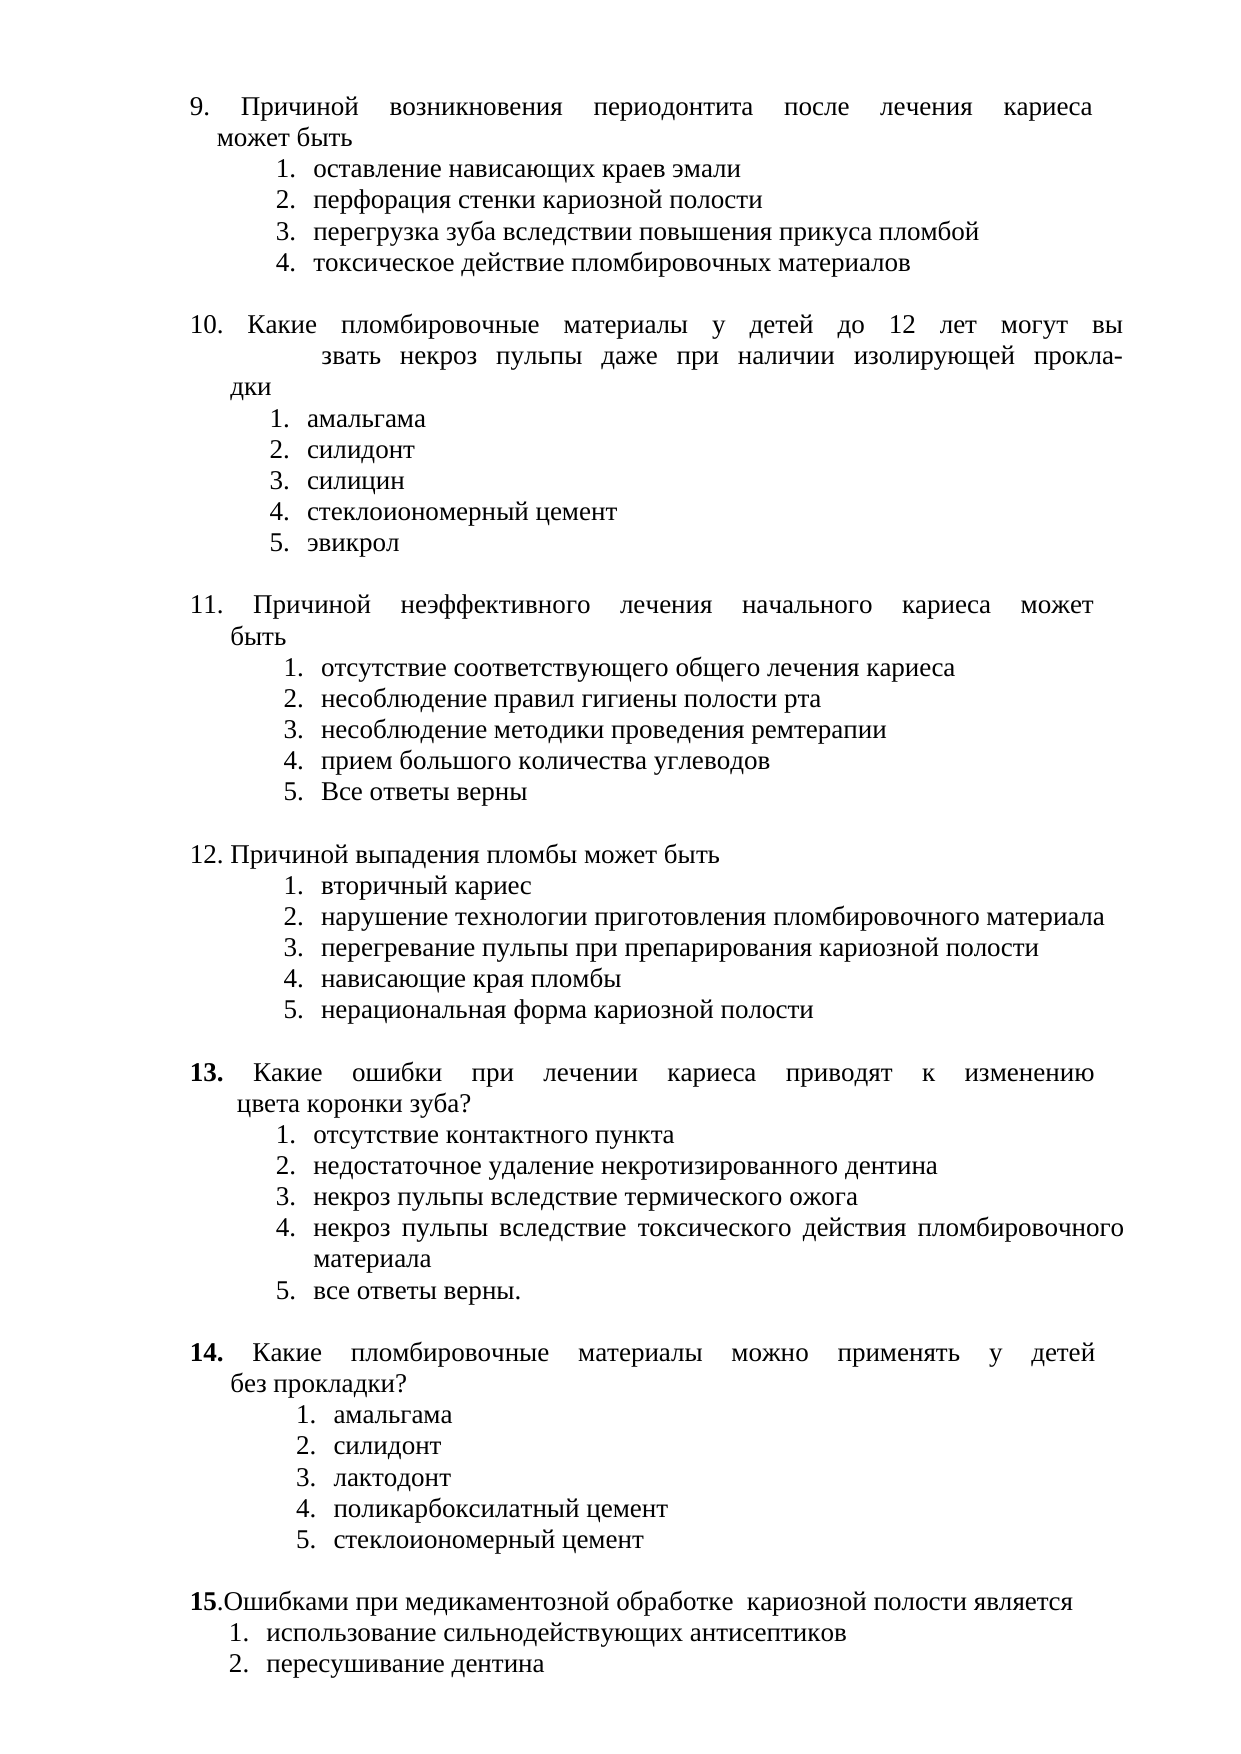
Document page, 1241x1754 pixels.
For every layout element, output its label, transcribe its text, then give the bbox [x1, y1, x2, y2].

list стеклоиономерный цемент [269, 495, 1125, 526]
list оставление нависающих краев эмали [276, 152, 1125, 184]
list силидонт [269, 433, 1125, 464]
list несоблюдение методики проведения ремтерапии [283, 713, 1125, 744]
list силицин [269, 464, 1125, 495]
text 15.Ошибками при медикаментозной обработке кариозной полости является [189, 1585, 1125, 1616]
text 11. Причиной неэффективного лечения начального кариеса может быть [189, 588, 1125, 651]
list поликарбоксилатный цемент [296, 1492, 1125, 1523]
list Все ответы верны [283, 775, 1125, 807]
list пересушивание дентина [229, 1647, 1125, 1679]
list прием большого количества углеводов [283, 744, 1125, 775]
list лактодонт [296, 1461, 1125, 1492]
list амальгама [296, 1398, 1125, 1429]
list использование сильнодействующих антисептиков [229, 1616, 1125, 1647]
list недостаточное удаление некротизированного дентина [276, 1149, 1125, 1180]
list перегрузка зуба вследствии повышения прикуса пломбой [276, 215, 1125, 246]
list все ответы верны. [276, 1274, 1125, 1305]
list отсутствие соответствующего общего лечения кариеса [283, 651, 1125, 682]
list стеклоиономерный цемент [296, 1523, 1125, 1554]
text 10. Какие пломбировочные материалы у детей до 12 лет могут вы звать некроз пульпы даже при наличии изолирующей прокла- дки [189, 308, 1125, 402]
text 13. Какие ошибки при лечении кариеса приводят к изменению цвета коронки зуба? [189, 1056, 1125, 1118]
list нарушение технологии приготовления пломбировочного материала [283, 900, 1125, 931]
list перфорация стенки кариозной полости [276, 184, 1125, 215]
text 14. Какие пломбировочные материалы можно применять у детей без прокладки? [189, 1336, 1125, 1398]
list нависающие края пломбы [283, 962, 1125, 993]
list амальгама [269, 402, 1125, 433]
list некроз пульпы вследствие термического ожога [276, 1180, 1125, 1211]
list вторичный кариес [283, 869, 1125, 900]
list перегревание пульпы при препарирования кариозной полости [283, 931, 1125, 962]
list некроз пульпы вследствие токсического действия пломбировочного материала [276, 1211, 1125, 1274]
list несоблюдение правил гигиены полости рта [283, 682, 1125, 713]
list силидонт [296, 1429, 1125, 1461]
list токсическое действие пломбировочных материалов [276, 246, 1125, 277]
text 9. Причиной возникновения периодонтита после лечения кариеса может быть [189, 90, 1125, 152]
list нерациональная форма кариозной полости [283, 993, 1125, 1024]
list отсутствие контактного пункта [276, 1118, 1125, 1149]
list эвикрол [269, 526, 1125, 557]
text 12. Причиной выпадения пломбы может быть [189, 838, 1125, 869]
